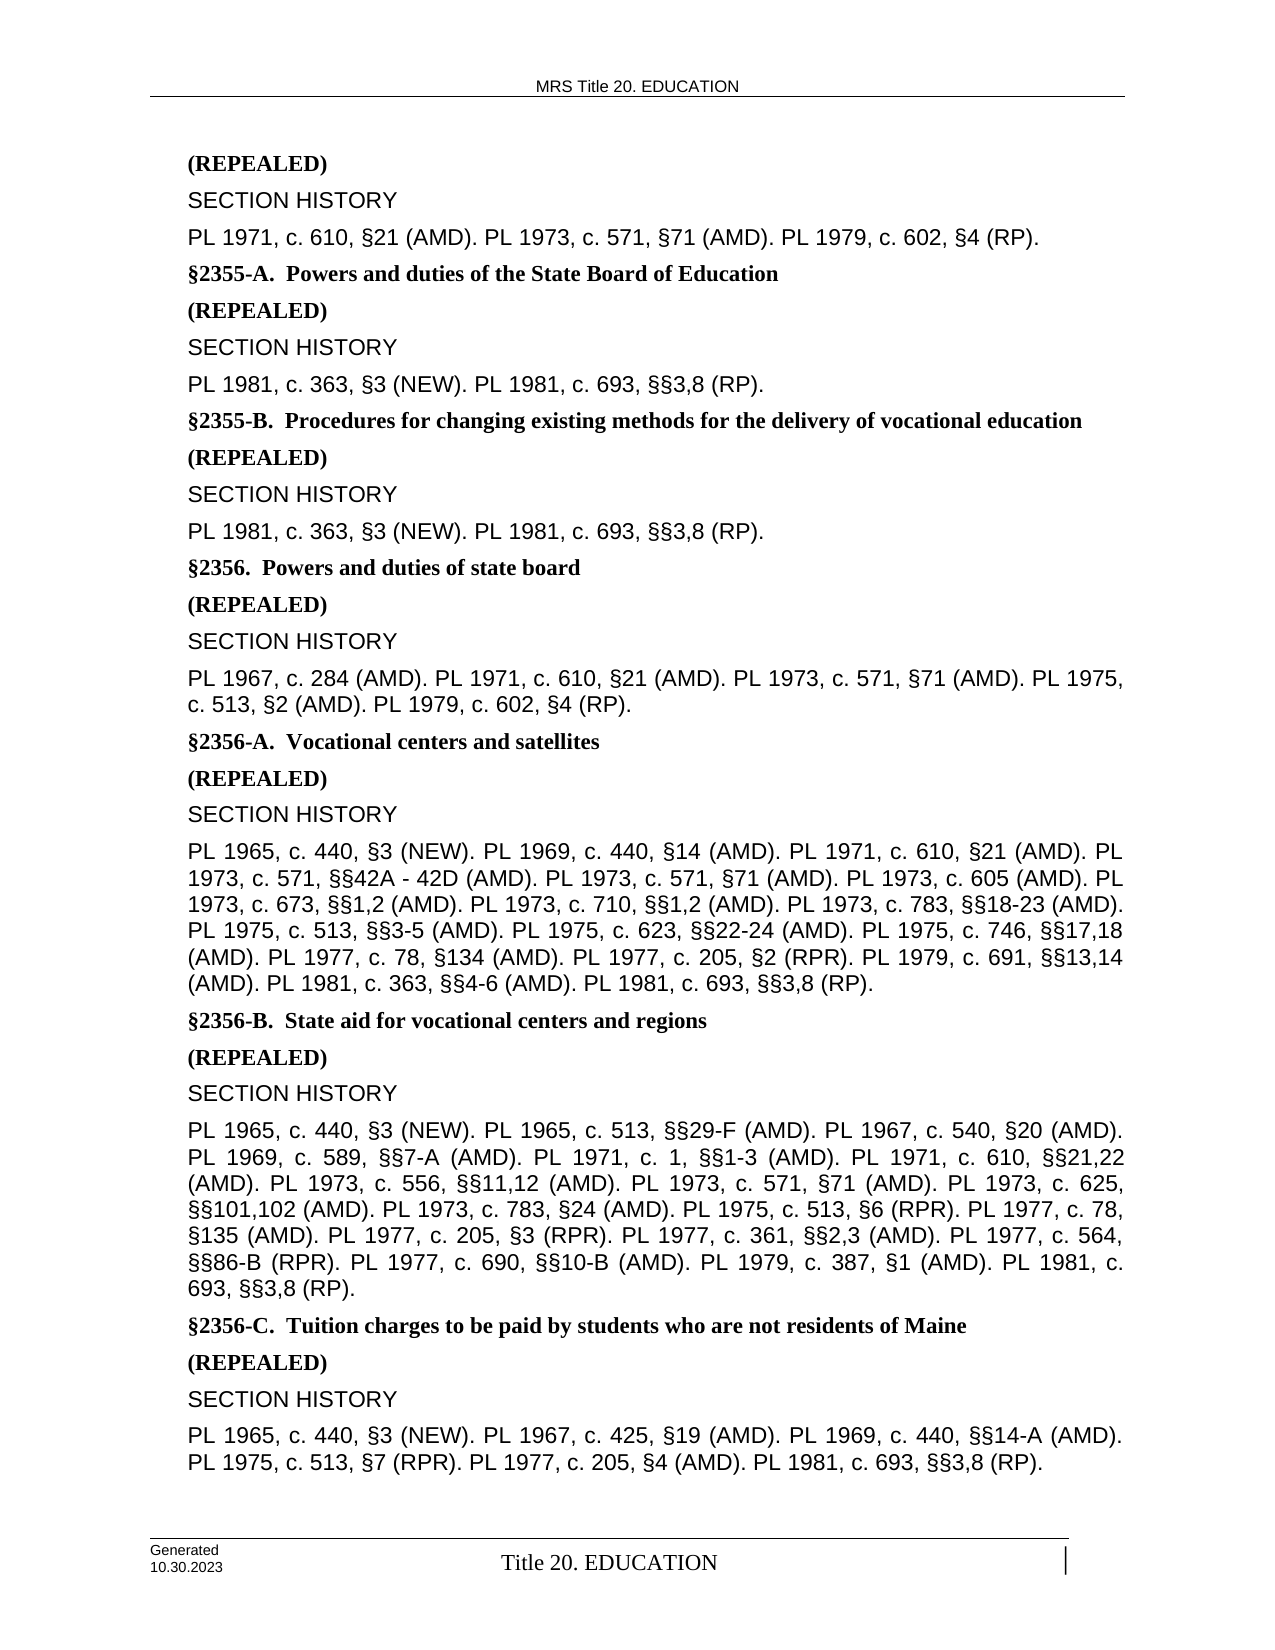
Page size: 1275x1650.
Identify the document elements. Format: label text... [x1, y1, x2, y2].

text §2355-A. Powers and duties of the State Board of Education [187, 260, 1125, 287]
text (REPEALED) [187, 1349, 1125, 1375]
text §2356-A. Vocational centers and satellites [187, 728, 1125, 754]
text (REPEALED) [187, 1043, 1125, 1070]
text §2356. Powers and duties of state board [187, 554, 1125, 581]
text SECTION HISTORY [187, 334, 1125, 360]
text §2355-B. Procedures for changing existing methods for the delivery of vocational education [187, 407, 1125, 434]
text (REPEALED) [187, 150, 1125, 176]
text PL 1965, c. 440, §3 (NEW). PL 1967, c. 425, §19 (AMD). PL 1969, c. 440, §§14-A (AMD). PL 1975, c. 513, §7 (RPR). PL 1977, c. 205, §4 (AMD). PL 1981, c. 693, §§3,8 (RP). [187, 1422, 1125, 1475]
text PL 1981, c. 363, §3 (NEW). PL 1981, c. 693, §§3,8 (RP). [187, 371, 1125, 397]
text PL 1965, c. 440, §3 (NEW). PL 1965, c. 513, §§29-F (AMD). PL 1967, c. 540, §20 (AMD). PL 1969, c. 589, §§7-A (AMD). PL 1971, c. 1, §§1-3 (AMD). PL 1971, c. 610, §§21,22 (AMD). PL 1973, c. 556, §§11,12 (AMD). PL 1973, c. 571, §71 (AMD). PL 1973, c. 625, §§101,102 (AMD). PL 1973, c. 783, §24 (AMD). PL 1975, c. 513, §6 (RPR). PL 1977, c. 78, §135 (AMD). PL 1977, c. 205, §3 (RPR). PL 1977, c. 361, §§2,3 (AMD). PL 1977, c. 564, §§86-B (RPR). PL 1977, c. 690, §§10-B (AMD). PL 1979, c. 387, §1 (AMD). PL 1981, c. 693, §§3,8 (RP). [187, 1117, 1125, 1302]
text (REPEALED) [187, 297, 1125, 323]
text SECTION HISTORY [187, 628, 1125, 654]
text §2356-C. Tuition charges to be paid by students who are not residents of Maine [187, 1312, 1125, 1338]
text PL 1971, c. 610, §21 (AMD). PL 1973, c. 571, §71 (AMD). PL 1979, c. 602, §4 (RP). [187, 223, 1125, 250]
text SECTION HISTORY [187, 481, 1125, 507]
text (REPEALED) [187, 444, 1125, 471]
text SECTION HISTORY [187, 1386, 1125, 1412]
text (REPEALED) [187, 591, 1125, 618]
text SECTION HISTORY [187, 801, 1125, 828]
text SECTION HISTORY [187, 1080, 1125, 1107]
text PL 1981, c. 363, §3 (NEW). PL 1981, c. 693, §§3,8 (RP). [187, 518, 1125, 544]
text (REPEALED) [187, 765, 1125, 791]
text SECTION HISTORY [187, 187, 1125, 213]
text §2356-B. State aid for vocational centers and regions [187, 1007, 1125, 1033]
text PL 1965, c. 440, §3 (NEW). PL 1969, c. 440, §14 (AMD). PL 1971, c. 610, §21 (AMD). PL 1973, c. 571, §§42A - 42D (AMD). PL 1973, c. 571, §71 (AMD). PL 1973, c. 605 (AMD). PL 1973, c. 673, §§1,2 (AMD). PL 1973, c. 710, §§1,2 (AMD). PL 1973, c. 783, §§18-23 (AMD). PL 1975, c. 513, §§3-5 (AMD). PL 1975, c. 623, §§22-24 (AMD). PL 1975, c. 746, §§17,18 (AMD). PL 1977, c. 78, §134 (AMD). PL 1977, c. 205, §2 (RPR). PL 1979, c. 691, §§13,14 (AMD). PL 1981, c. 363, §§4-6 (AMD). PL 1981, c. 693, §§3,8 (RP). [187, 838, 1125, 996]
text PL 1967, c. 284 (AMD). PL 1971, c. 610, §21 (AMD). PL 1973, c. 571, §71 (AMD). PL 1975, c. 513, §2 (AMD). PL 1979, c. 602, §4 (RP). [187, 665, 1125, 717]
